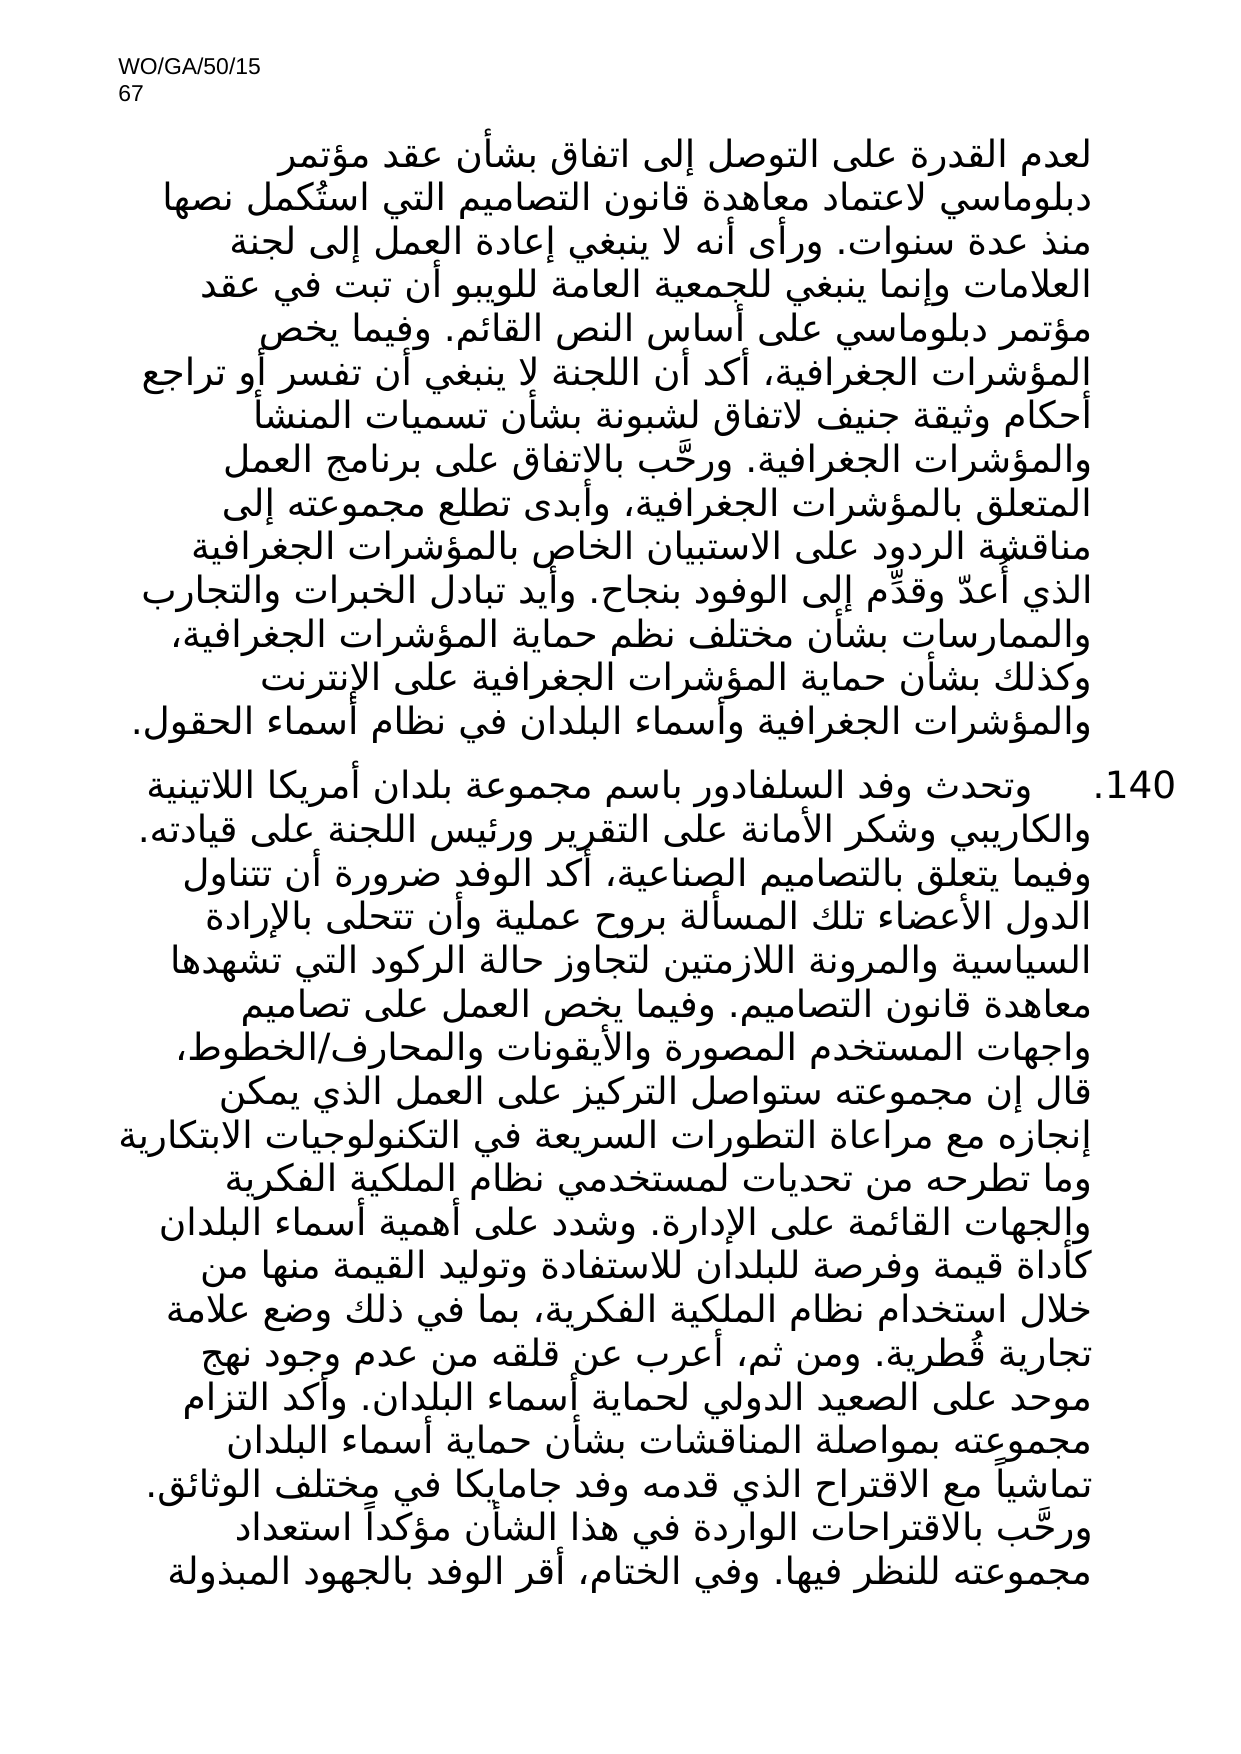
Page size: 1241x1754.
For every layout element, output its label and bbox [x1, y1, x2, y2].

text [118, 132, 1092, 743]
text [118, 764, 1092, 1593]
